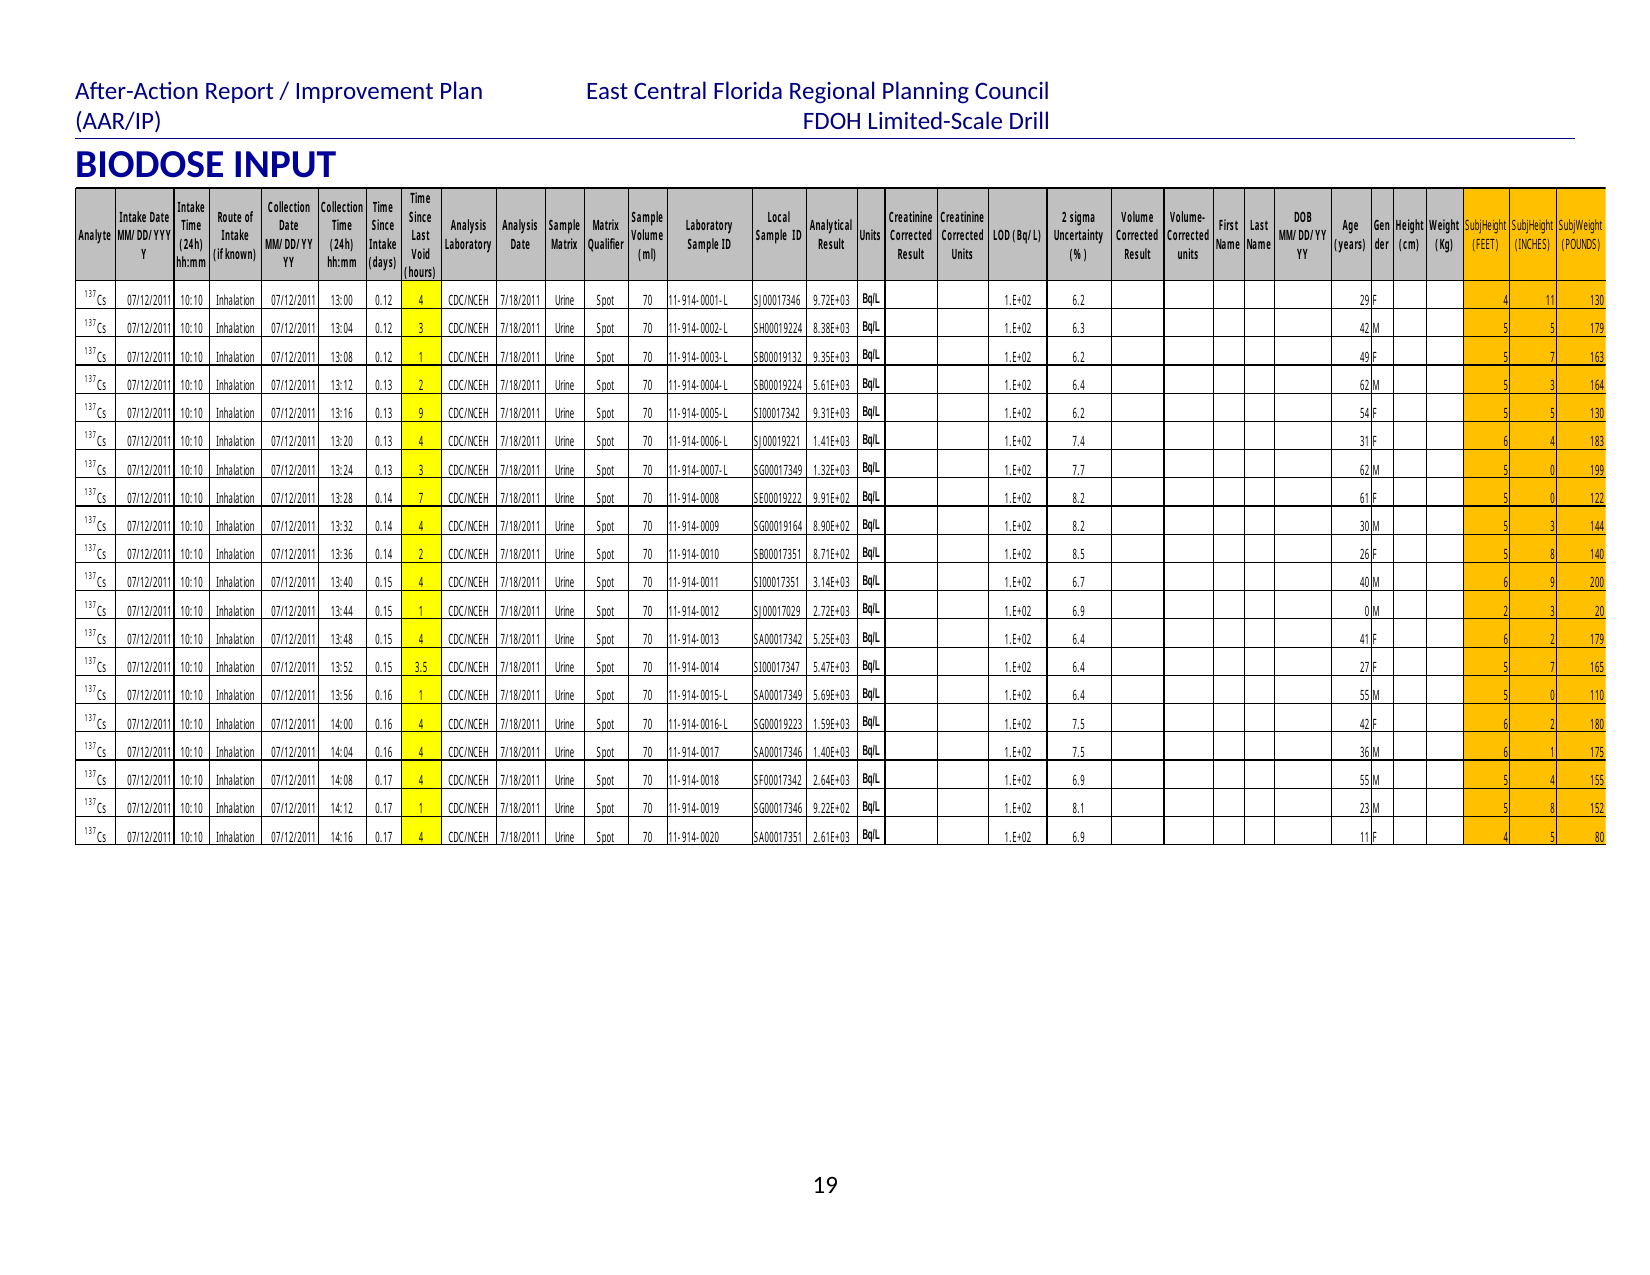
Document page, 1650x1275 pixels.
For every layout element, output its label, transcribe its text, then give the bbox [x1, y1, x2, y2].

subtitle BIODOSE INPUT [75, 139, 1575, 187]
